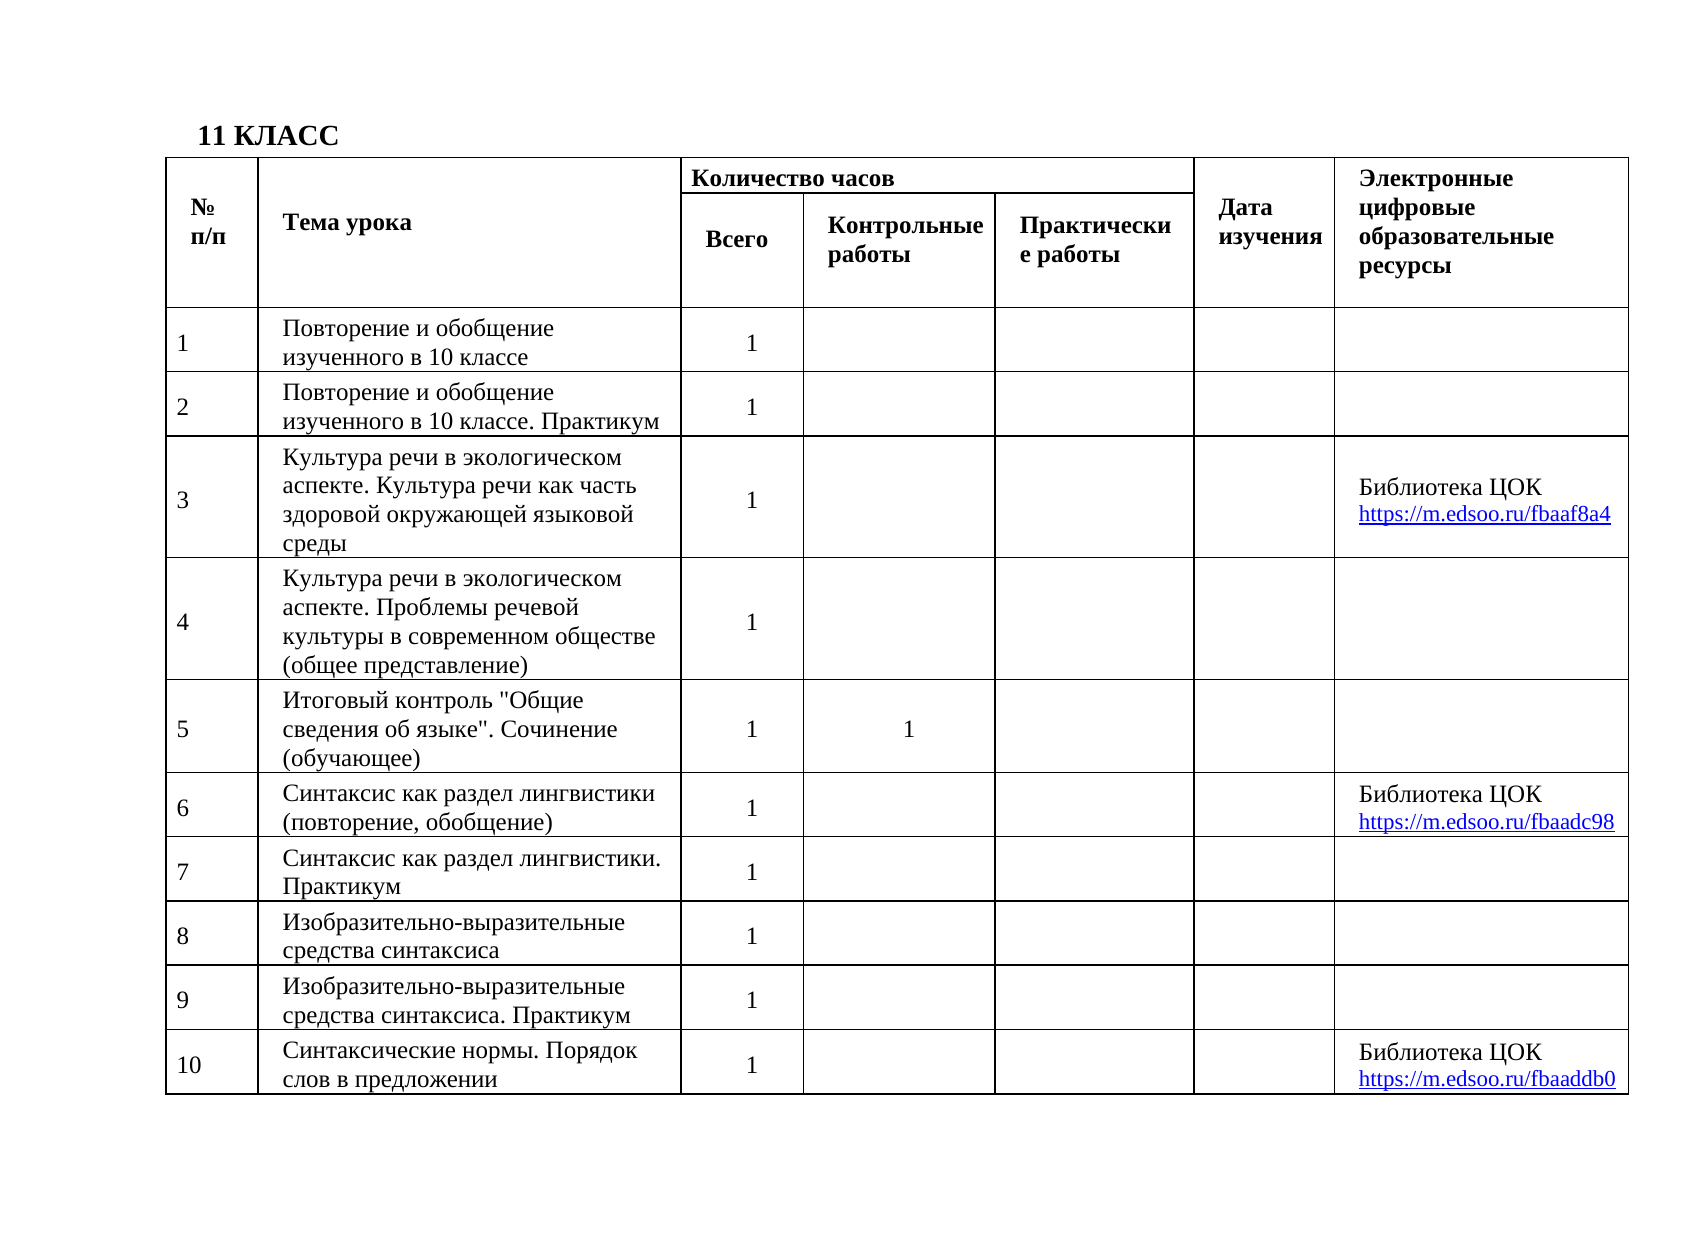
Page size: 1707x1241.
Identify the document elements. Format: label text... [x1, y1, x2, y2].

table_cell [1335, 308, 1628, 371]
table_cell 1 [682, 902, 803, 964]
table_cell [1335, 680, 1628, 772]
table_cell Синтаксические нормы. Порядок слов в предложении [259, 1030, 680, 1093]
table_cell [804, 308, 994, 371]
table_cell Практические работы [996, 194, 1193, 306]
table_cell 1 [167, 308, 257, 371]
table_cell 1 [682, 372, 803, 435]
table_cell 2 [167, 372, 257, 435]
table_cell 1 [682, 437, 803, 557]
table_cell [804, 1030, 994, 1093]
table_cell [996, 558, 1193, 678]
table_cell [804, 773, 994, 836]
table_cell [996, 437, 1193, 557]
table_cell Библиотека ЦОК https://m.edsoo.ru/fbaaf8a4 [1335, 437, 1628, 557]
table_cell [1195, 308, 1334, 371]
table_cell 1 [804, 680, 994, 772]
table_cell [804, 837, 994, 900]
text 11 КЛАСС [190, 118, 1618, 152]
table_cell Повторение и обобщение изученного в 10 классе [259, 308, 680, 371]
table_cell Повторение и обобщение изученного в 10 классе. Практикум [259, 372, 680, 435]
table_cell [1195, 558, 1334, 678]
table_cell [996, 902, 1193, 964]
table_cell Контрольные работы [804, 194, 994, 306]
table_cell [996, 837, 1193, 900]
table_cell 1 [682, 1030, 803, 1093]
table_cell Изобразительно-выразительные средства синтаксиса. Практикум [259, 966, 680, 1029]
table_cell [1195, 680, 1334, 772]
table_cell Синтаксис как раздел лингвистики (повторение, обобщение) [259, 773, 680, 836]
table_cell 1 [682, 680, 803, 772]
table_cell [1195, 1030, 1334, 1093]
table_cell Библиотека ЦОК https://m.edsoo.ru/fbaadc98 [1335, 773, 1628, 836]
table_cell [1195, 437, 1334, 557]
table_cell Культура речи в экологическом аспекте. Культура речи как часть здоровой окружающей языковой среды [259, 437, 680, 557]
table_cell 6 [167, 773, 257, 836]
table_cell Всего [682, 194, 803, 306]
table_cell [804, 437, 994, 557]
table_cell Изобразительно-выразительные средства синтаксиса [259, 902, 680, 964]
table_cell [1335, 902, 1628, 964]
table_header Количество часов [682, 158, 1193, 192]
table_cell [1335, 966, 1628, 1029]
table_cell [1335, 372, 1628, 435]
table_header Тема урока [259, 158, 680, 306]
table_cell Культура речи в экологическом аспекте. Проблемы речевой культуры в современном обществе (общее представление) [259, 558, 680, 678]
table_cell 1 [682, 966, 803, 1029]
table_cell [996, 1030, 1193, 1093]
table_cell 3 [167, 437, 257, 557]
table_cell [1195, 966, 1334, 1029]
table_cell 4 [167, 558, 257, 678]
table_cell [996, 308, 1193, 371]
table_cell [1195, 902, 1334, 964]
table_cell 10 [167, 1030, 257, 1093]
table_cell 1 [682, 773, 803, 836]
table_cell [1195, 372, 1334, 435]
table_header № п/п [167, 158, 257, 306]
table_cell [804, 372, 994, 435]
table_cell 1 [682, 837, 803, 900]
table_cell [996, 372, 1193, 435]
table_cell 1 [682, 558, 803, 678]
table_cell 8 [167, 902, 257, 964]
table_cell [1195, 773, 1334, 836]
table_header Электронные цифровые образовательные ресурсы [1335, 158, 1628, 306]
table_cell 5 [167, 680, 257, 772]
table_cell [1335, 558, 1628, 678]
table_cell [804, 902, 994, 964]
table_cell Итоговый контроль "Общие сведения об языке". Сочинение (обучающее) [259, 680, 680, 772]
table_cell [804, 966, 994, 1029]
table_cell [804, 558, 994, 678]
table_cell 1 [682, 308, 803, 371]
table_cell Синтаксис как раздел лингвистики. Практикум [259, 837, 680, 900]
table_cell Библиотека ЦОК https://m.edsoo.ru/fbaaddb0 [1335, 1030, 1628, 1093]
table_cell [1335, 837, 1628, 900]
table_header Дата изучения [1195, 158, 1334, 306]
table_cell [996, 966, 1193, 1029]
table_cell 7 [167, 837, 257, 900]
table_cell [996, 773, 1193, 836]
table_cell [1195, 837, 1334, 900]
table_cell [996, 680, 1193, 772]
table_cell 9 [167, 966, 257, 1029]
